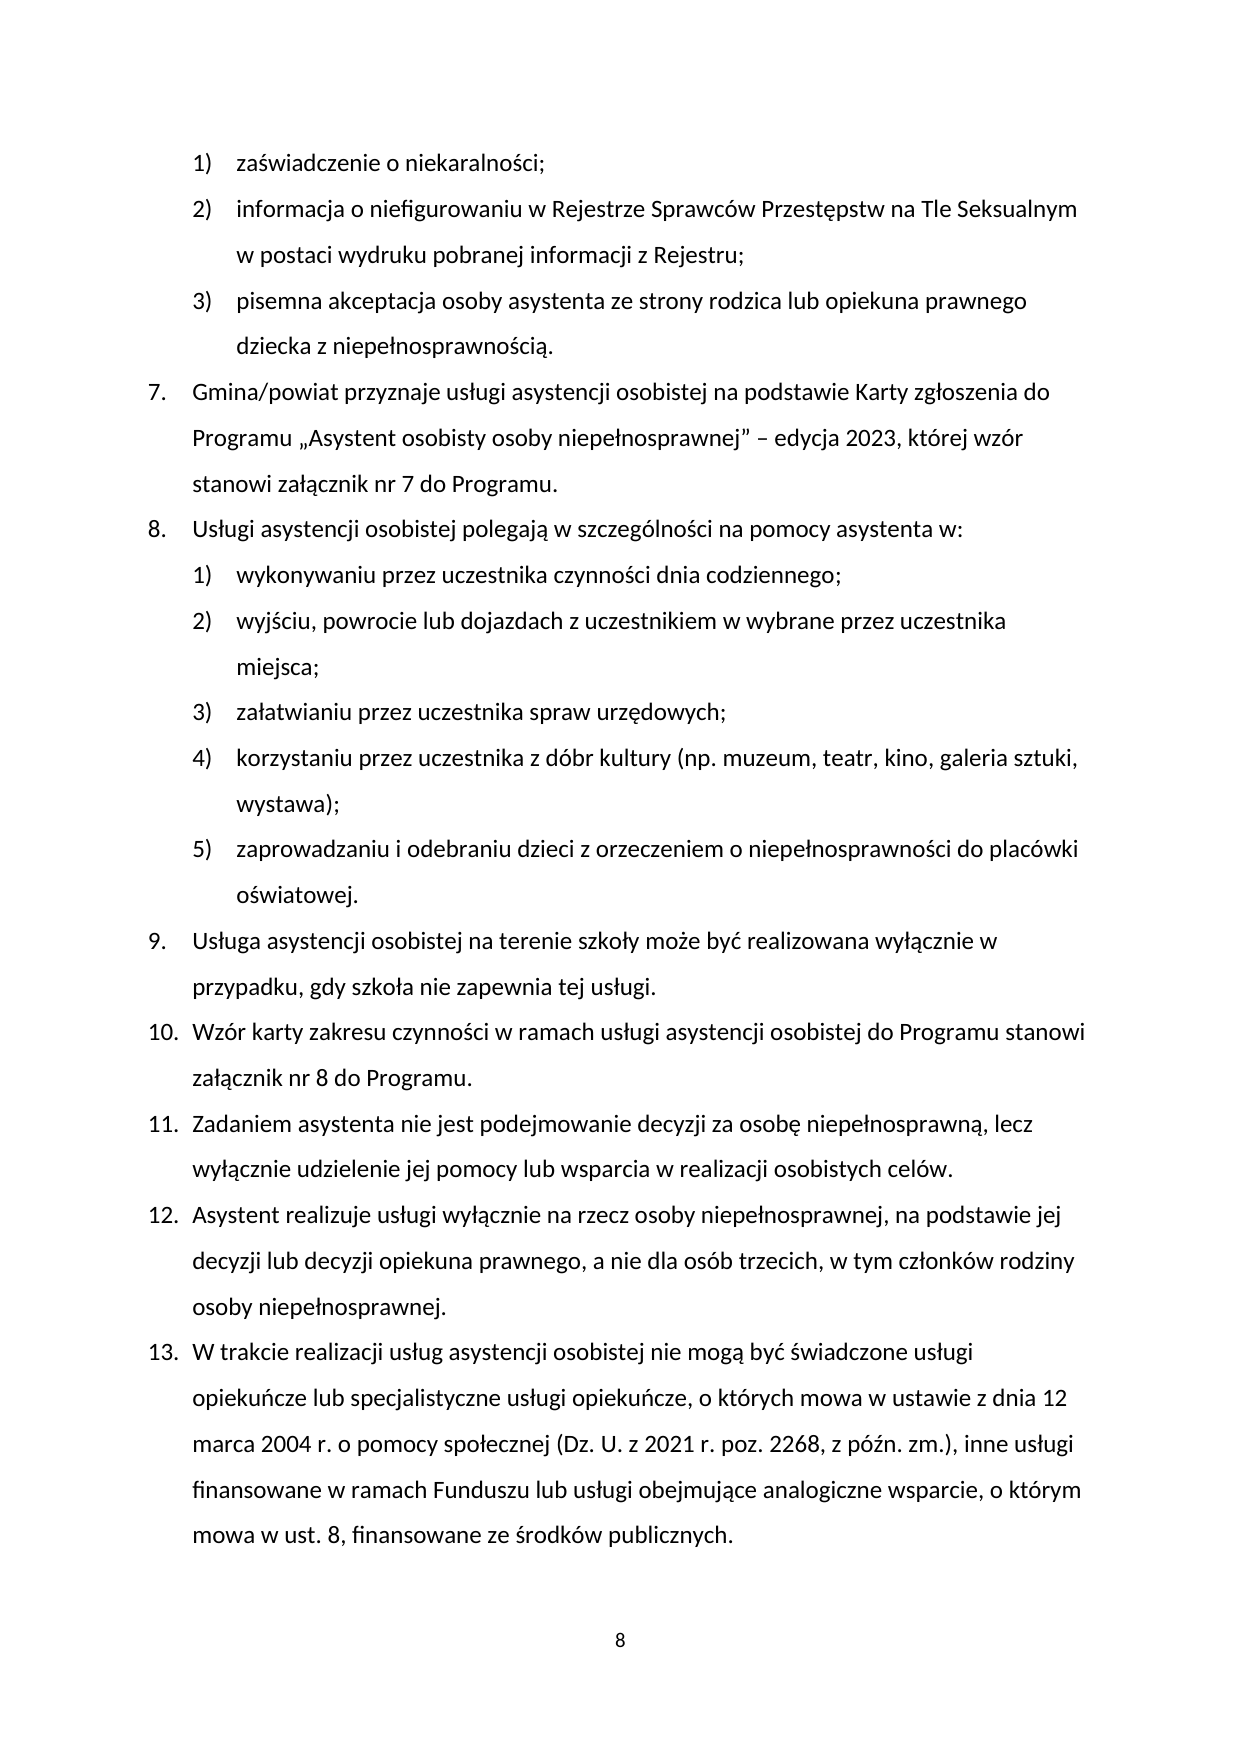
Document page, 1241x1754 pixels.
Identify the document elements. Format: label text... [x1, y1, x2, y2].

list zaświadczenie o niekaralności; [192, 148, 1093, 178]
list Zadaniem asystenta nie jest podejmowanie decyzji za osobę niepełnosprawną, lecz wyłącznie udzielenie jej pomocy lub wsparcia w realizacji osobistych celów. [148, 1108, 1093, 1184]
list pisemna akceptacja osoby asystenta ze strony rodzica lub opiekuna prawnego dziecka z niepełnosprawnością. [192, 285, 1093, 361]
list korzystaniu przez uczestnika z dóbr kultury (np. muzeum, teatr, kino, galeria sztuki, wystawa); [192, 742, 1093, 818]
list załatwianiu przez uczestnika spraw urzędowych; [192, 696, 1093, 727]
list Usługa asystencji osobistej na terenie szkoły może być realizowana wyłącznie w przypadku, gdy szkoła nie zapewnia tej usługi. [148, 925, 1093, 1001]
list wyjściu, powrocie lub dojazdach z uczestnikiem w wybrane przez uczestnika miejsca; [192, 605, 1093, 681]
list zaprowadzaniu i odebraniu dzieci z orzeczeniem o niepełnosprawności do placówki oświatowej. [192, 833, 1093, 910]
list Wzór karty zakresu czynności w ramach usługi asystencji osobistej do Programu stanowi załącznik nr 8 do Programu. [148, 1016, 1093, 1093]
list Gmina/powiat przyznaje usługi asystencji osobistej na podstawie Karty zgłoszenia do Programu „Asystent osobisty osoby niepełnosprawnej” – edycja 2023, której wzór stanowi załącznik nr 7 do Programu. [148, 376, 1093, 498]
list Asystent realizuje usługi wyłącznie na rzecz osoby niepełnosprawnej, na podstawie jej decyzji lub decyzji opiekuna prawnego, a nie dla osób trzecich, w tym członków rodziny osoby niepełnosprawnej. [148, 1199, 1093, 1321]
list informacja o niefigurowaniu w Rejestrze Sprawców Przestępstw na Tle Seksualnym w postaci wydruku pobranej informacji z Rejestru; [192, 193, 1093, 269]
list Usługi asystencji osobistej polegają w szczególności na pomocy asystenta w: [148, 513, 1093, 544]
list wykonywaniu przez uczestnika czynności dnia codziennego; [192, 559, 1093, 590]
list W trakcie realizacji usług asystencji osobistej nie mogą być świadczone usługi opiekuńcze lub specjalistyczne usługi opiekuńcze, o których mowa w ustawie z dnia 12 marca 2004 r. o pomocy społecznej (Dz. U. z 2021 r. poz. 2268, z późn. zm.), inne usługi finansowane w ramach Funduszu lub usługi obejmujące analogiczne wsparcie, o którym mowa w ust. 8, finansowane ze środków publicznych. [148, 1337, 1093, 1550]
